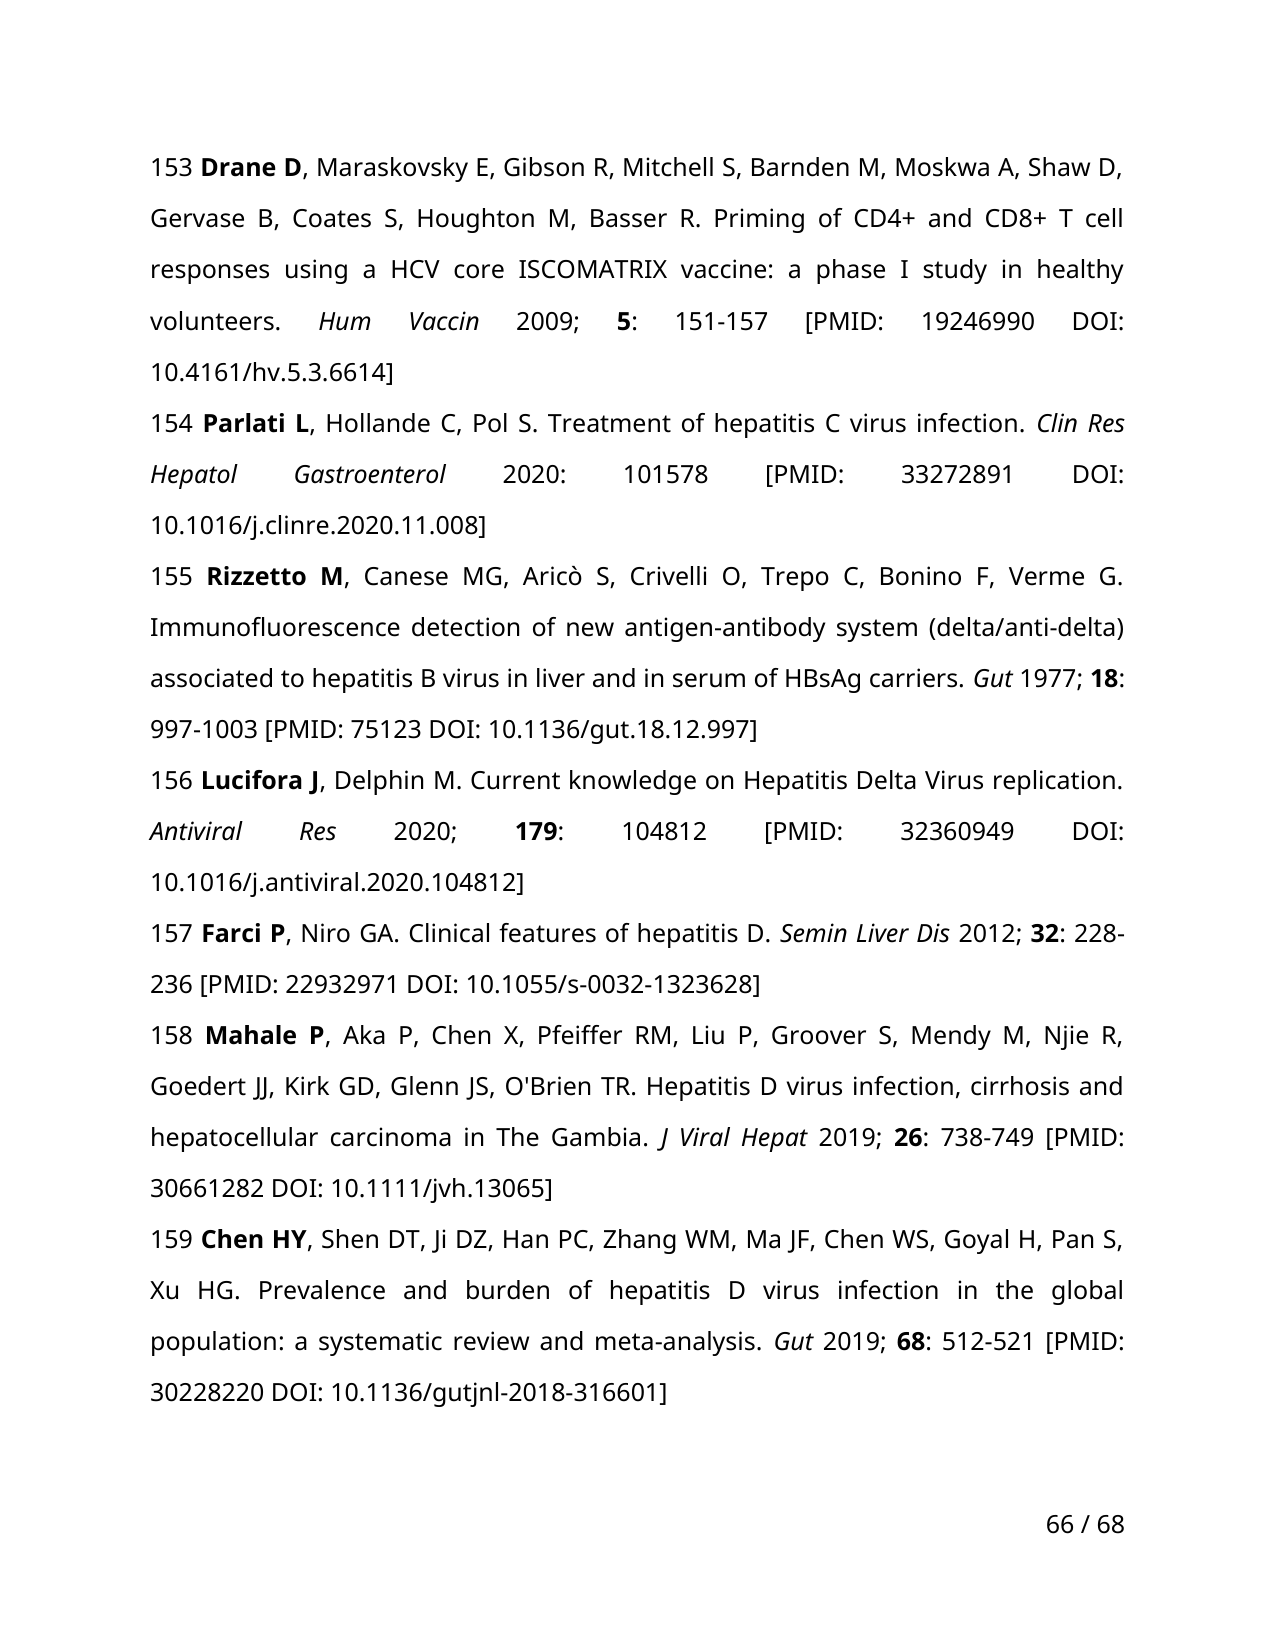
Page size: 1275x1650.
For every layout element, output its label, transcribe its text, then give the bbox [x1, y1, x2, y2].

text 153 Drane D, Maraskovsky E, Gibson R, Mitchell S, Barnden M, Moskwa A, Shaw D, Gervase B, Coates S, Houghton M, Basser R. Priming of CD4+ and CD8+ T cell responses using a HCV core ISCOMATRIX vaccine: a phase I study in healthy volunteers. Hum Vaccin 2009; 5: 151-157 [PMID: 19246990 DOI: 10.4161/hv.5.3.6614] [150, 150, 1125, 388]
text 154 Parlati L, Hollande C, Pol S. Treatment of hepatitis C virus infection. Clin Res Hepatol Gastroenterol 2020: 101578 [PMID: 33272891 DOI: 10.1016/j.clinre.2020.11.008] [150, 405, 1125, 541]
text 155 Rizzetto M, Canese MG, Aricò S, Crivelli O, Trepo C, Bonino F, Verme G. Immunofluorescence detection of new antigen-antibody system (delta/anti-delta) associated to hepatitis B virus in liver and in serum of HBsAg carriers. Gut 1977; 18: 997-1003 [PMID: 75123 DOI: 10.1136/gut.18.12.997] [150, 558, 1125, 746]
text 156 Lucifora J, Delphin M. Current knowledge on Hepatitis Delta Virus replication. Antiviral Res 2020; 179: 104812 [PMID: 32360949 DOI: 10.1016/j.antiviral.2020.104812] [150, 762, 1125, 899]
text 158 Mahale P, Aka P, Chen X, Pfeiffer RM, Liu P, Groover S, Mendy M, Njie R, Goedert JJ, Kirk GD, Glenn JS, O'Brien TR. Hepatitis D virus infection, cirrhosis and hepatocellular carcinoma in The Gambia. J Viral Hepat 2019; 26: 738-749 [PMID: 30661282 DOI: 10.1111/jvh.13065] [150, 1018, 1125, 1205]
text 157 Farci P, Niro GA. Clinical features of hepatitis D. Semin Liver Dis 2012; 32: 228-236 [PMID: 22932971 DOI: 10.1055/s-0032-1323628] [150, 916, 1125, 1001]
text 159 Chen HY, Shen DT, Ji DZ, Han PC, Zhang WM, Ma JF, Chen WS, Goyal H, Pan S, Xu HG. Prevalence and burden of hepatitis D virus infection in the global population: a systematic review and meta-analysis. Gut 2019; 68: 512-521 [PMID: 30228220 DOI: 10.1136/gutjnl-2018-316601] [150, 1222, 1125, 1409]
